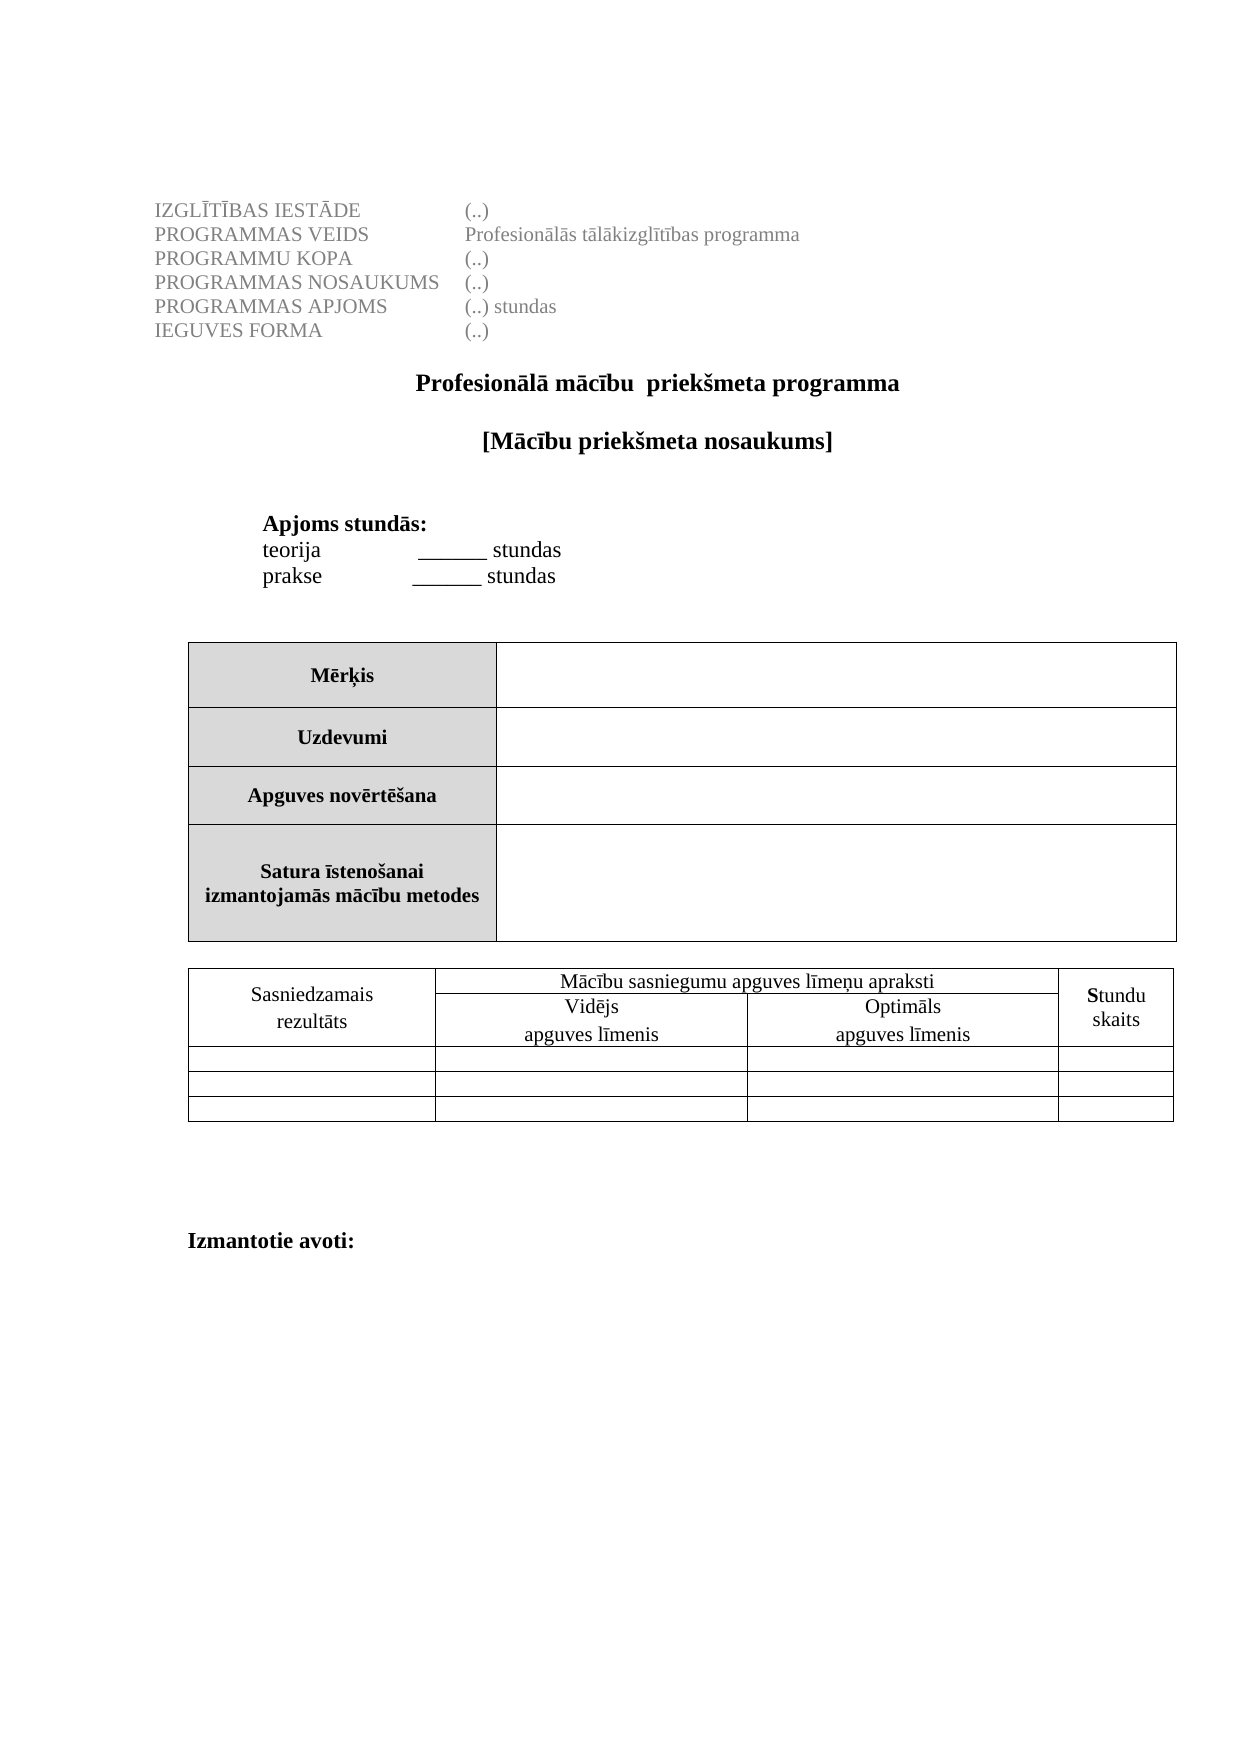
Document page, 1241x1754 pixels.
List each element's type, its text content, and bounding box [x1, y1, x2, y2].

table_cell [189, 1047, 435, 1071]
table_cell (..) [453, 246, 1118, 270]
table_cell [748, 1097, 1058, 1121]
text teorija ______ stundas [187, 536, 1053, 562]
table_cell [497, 708, 1176, 766]
table_cell Satura īstenošanai izmantojamās mācību metodes [189, 825, 496, 941]
table_cell PROGRAMMU KOPA [143, 246, 453, 270]
table_header IZGLĪTĪBAS IESTĀDE [143, 198, 453, 222]
table_header Mācību sasniegumu apguves līmeņu apraksti [436, 969, 1058, 993]
table_header Sasniedzamais rezultāts [189, 969, 435, 1046]
table_cell Optimāls apguves līmenis [748, 994, 1058, 1046]
table_cell Uzdevumi [189, 708, 496, 766]
text [Mācību priekšmeta nosaukums] [187, 426, 1053, 455]
table_cell [1059, 1047, 1173, 1071]
table_cell [497, 825, 1176, 941]
table_cell [748, 1047, 1058, 1071]
table_header (..) [453, 198, 1118, 222]
text Apjoms stundās: [187, 510, 1053, 536]
table_cell [748, 1072, 1058, 1096]
table_cell IEGUVES FORMA [143, 318, 453, 342]
table_cell PROGRAMMAS NOSAUKUMS [143, 270, 453, 294]
table_header Stundu skaits [1059, 969, 1173, 1046]
table_cell (..) [453, 318, 1118, 342]
table_cell Vidējs apguves līmenis [436, 994, 747, 1046]
table_cell PROGRAMMAS APJOMS [143, 294, 453, 318]
text Profesionālā mācību priekšmeta programma [187, 368, 1053, 397]
table_cell [436, 1097, 747, 1121]
table_cell [497, 767, 1176, 824]
table_cell [436, 1072, 747, 1096]
table_header Mērķis [189, 643, 496, 707]
table_cell Apguves novērtēšana [189, 767, 496, 824]
table_cell (..) stundas [453, 294, 1118, 318]
table_cell [1059, 1072, 1173, 1096]
table_cell [436, 1047, 747, 1071]
text prakse ______ stundas [187, 562, 1053, 589]
table_cell [189, 1072, 435, 1096]
table_cell Profesionālās tālākizglītības programma [453, 222, 1118, 246]
table_cell [189, 1097, 435, 1121]
table_cell [1059, 1097, 1173, 1121]
text Izmantotie avoti: [187, 1228, 1053, 1254]
table_header [497, 643, 1176, 707]
table_cell (..) [453, 270, 1118, 294]
table_cell PROGRAMMAS VEIDS [143, 222, 453, 246]
